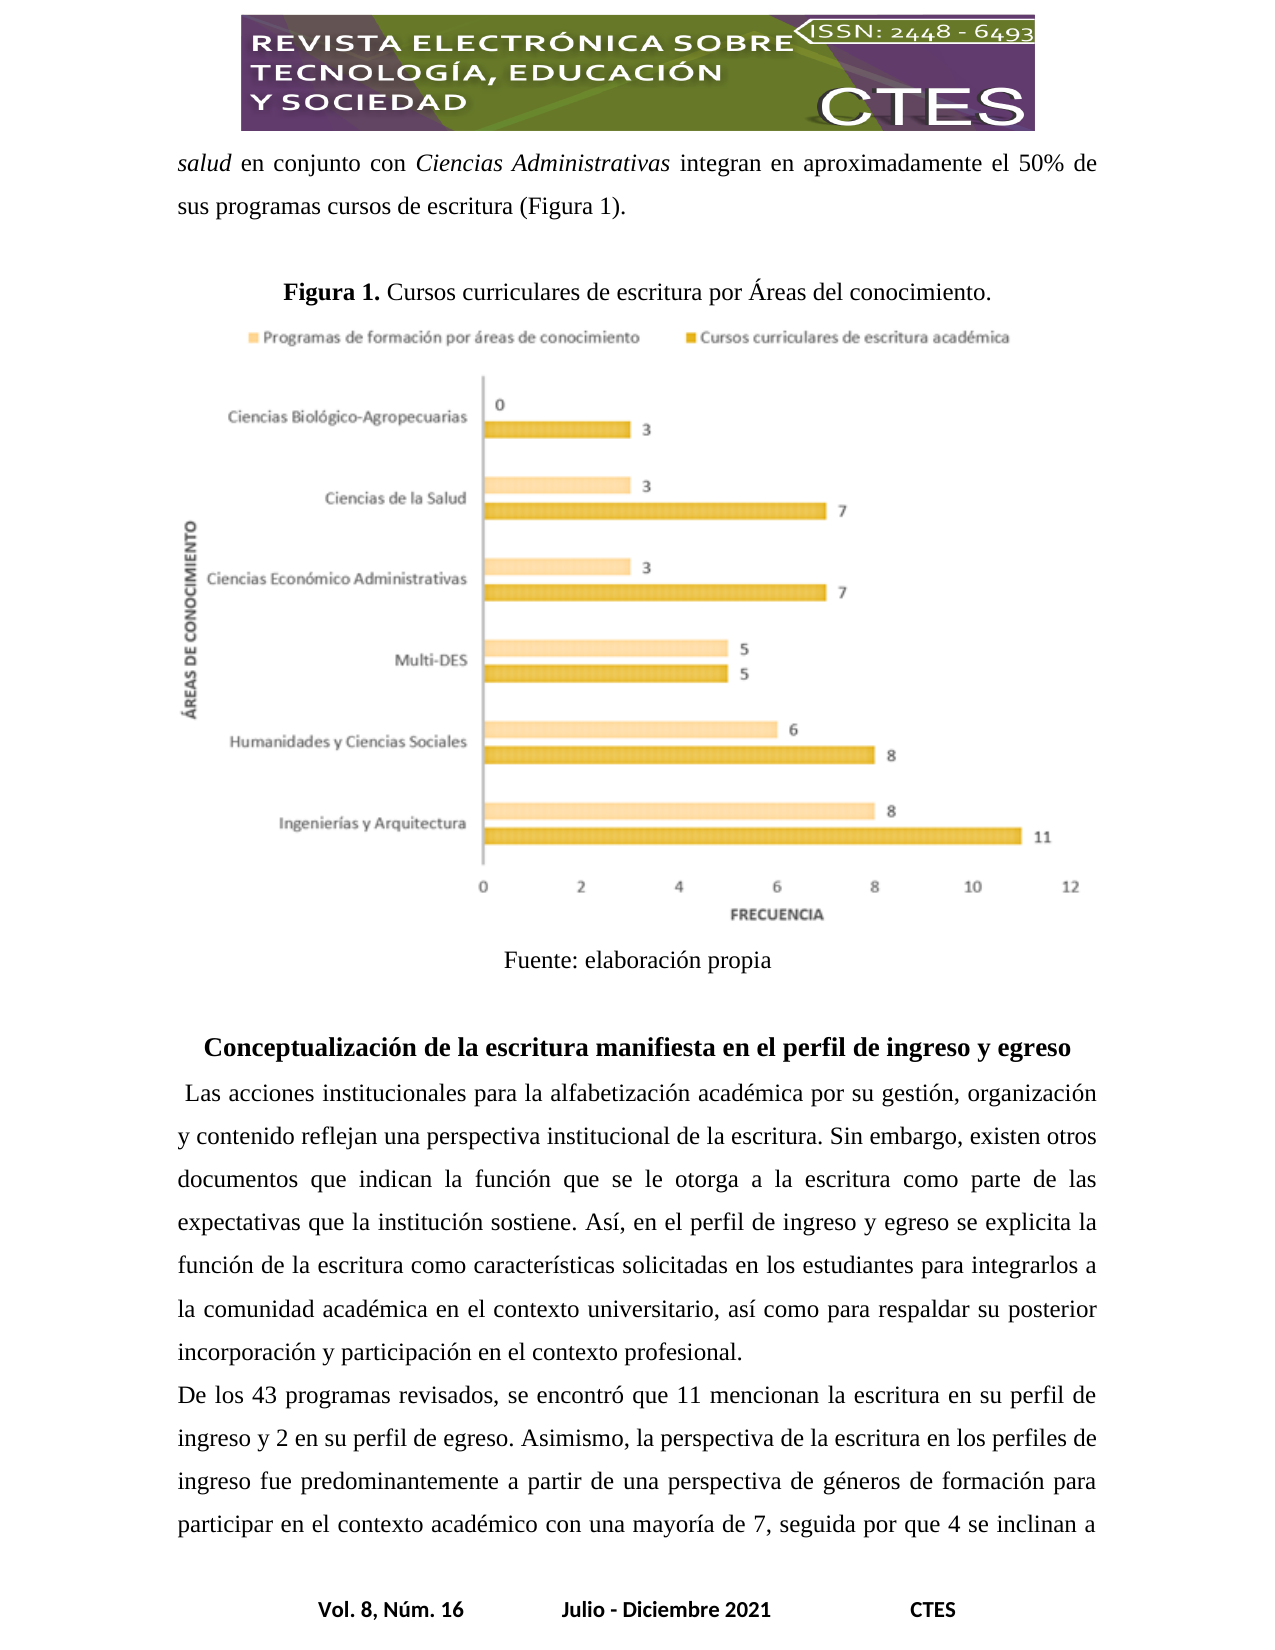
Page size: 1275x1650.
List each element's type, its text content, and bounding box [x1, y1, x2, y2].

picture [177, 320, 1093, 932]
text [177, 1380, 1098, 1538]
text Fuente: elaboración propia [177, 945, 1098, 974]
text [177, 148, 1098, 219]
text Las acciones institucionales para la alfabetización académica por su gestión, organización y contenido reflejan una perspectiva institucional de la escritura. Sin embargo, existen otros documentos que indican la función que se le otorga a la escritura como parte de las expectativas que la institución sostiene. Así, en el perfil de ingreso y egreso se explicita la función de la escritura como características solicitadas en los estudiantes para integrarlos a la comunidad académica en el contexto universitario, así como para respaldar su posterior incorporación y participación en el contexto profesional. [177, 1078, 1098, 1366]
text Conceptualización de la escritura manifiesta en el perfil de ingreso y egreso [177, 1031, 1098, 1062]
picture [240, 14, 1035, 131]
text Figura 1. Cursos curriculares de escritura por Áreas del conocimiento. [177, 277, 1098, 306]
